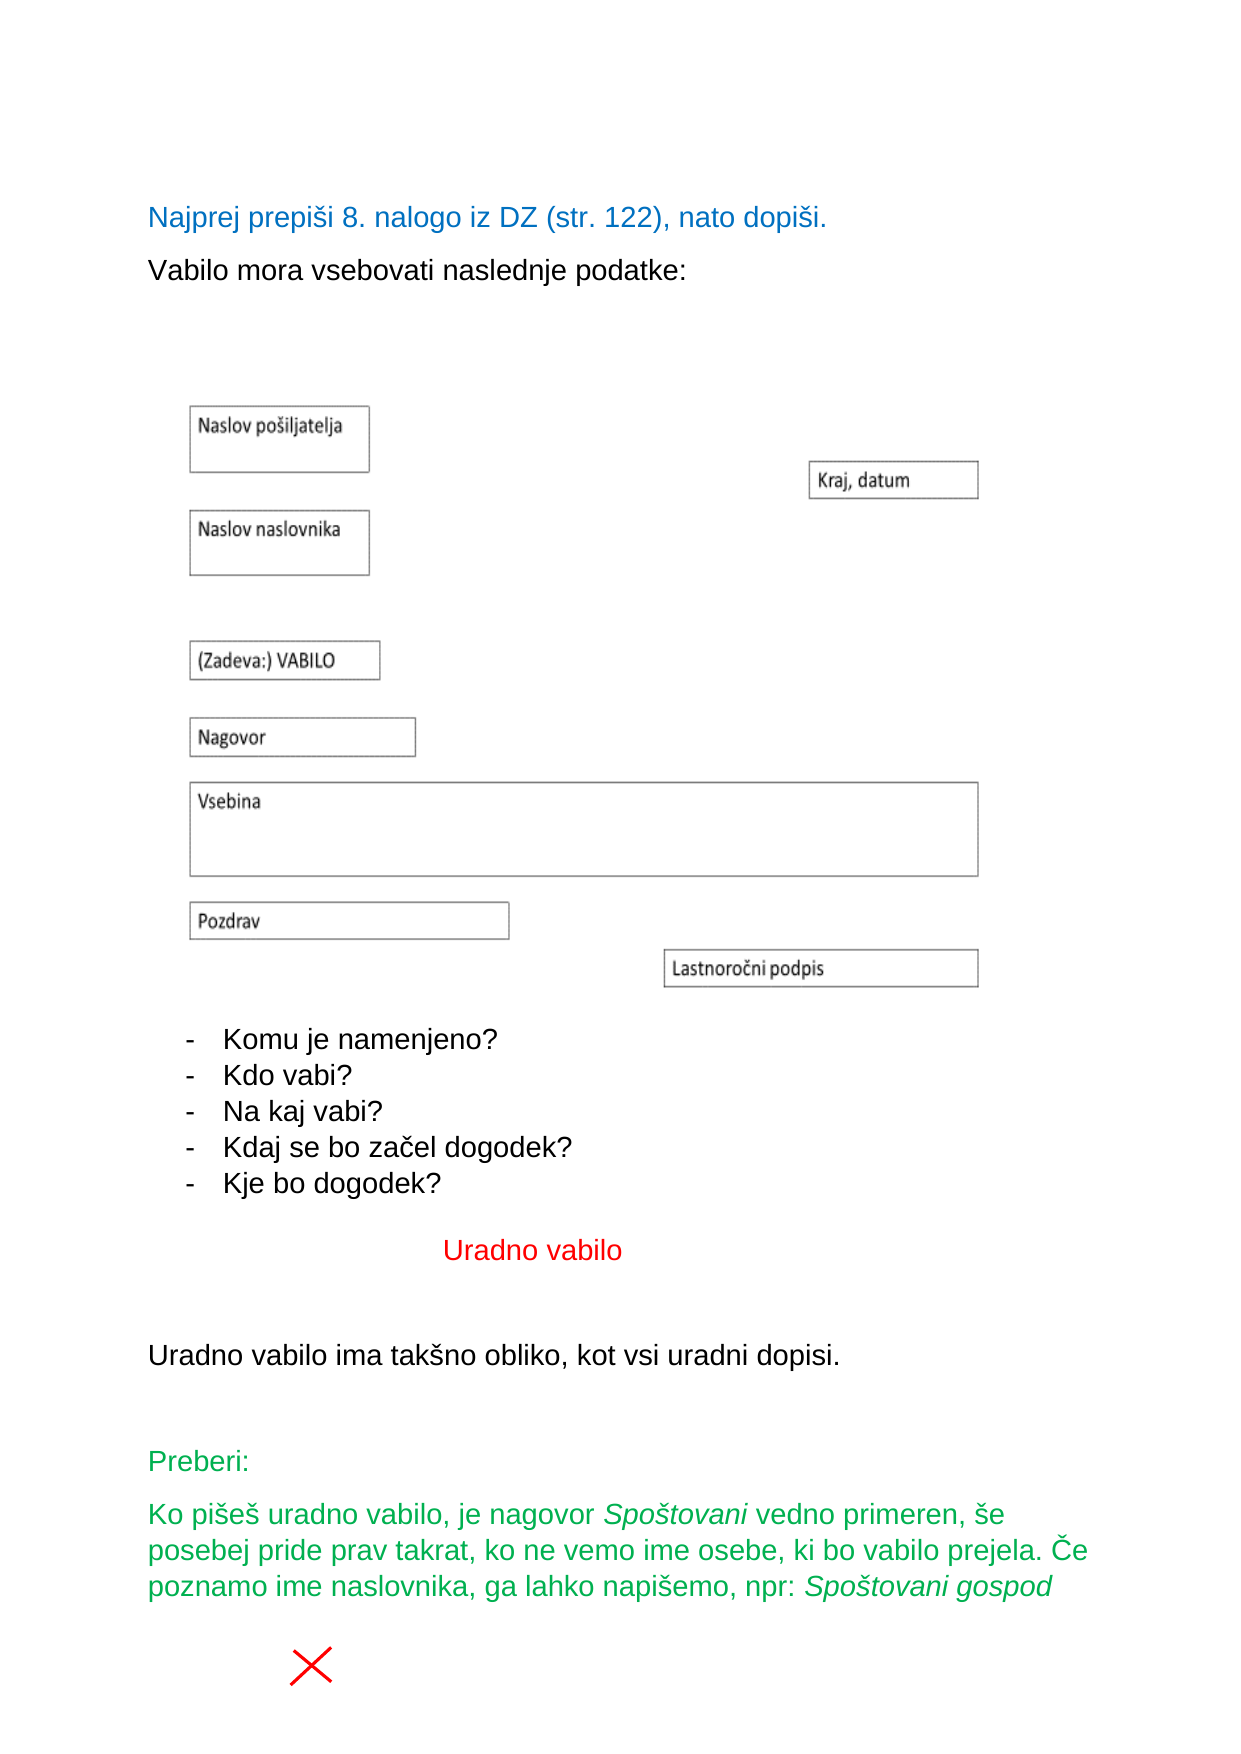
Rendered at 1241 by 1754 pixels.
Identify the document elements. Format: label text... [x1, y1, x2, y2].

picture [104, 309, 1158, 1000]
text Preberi: [148, 1444, 1093, 1478]
list Uradno vabilo [370, 1233, 1093, 1266]
text Najprej prepiši 8. nalogo iz DZ (str. 122), nato dopiši. [148, 200, 1093, 234]
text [148, 1497, 1093, 1603]
list Kje bo dogodek? [185, 1166, 1093, 1200]
text Vabilo mora vsebovati naslednje podatke: [148, 253, 1093, 287]
list Komu je namenjeno? [185, 1000, 1093, 1055]
list Kdo vabi? [185, 1058, 1093, 1092]
text Uradno vabilo ima takšno obliko, kot vsi uradni dopisi. [148, 1338, 1093, 1372]
list Na kaj vabi? [185, 1094, 1093, 1128]
list Kdaj se bo začel dogodek? [185, 1130, 1093, 1164]
